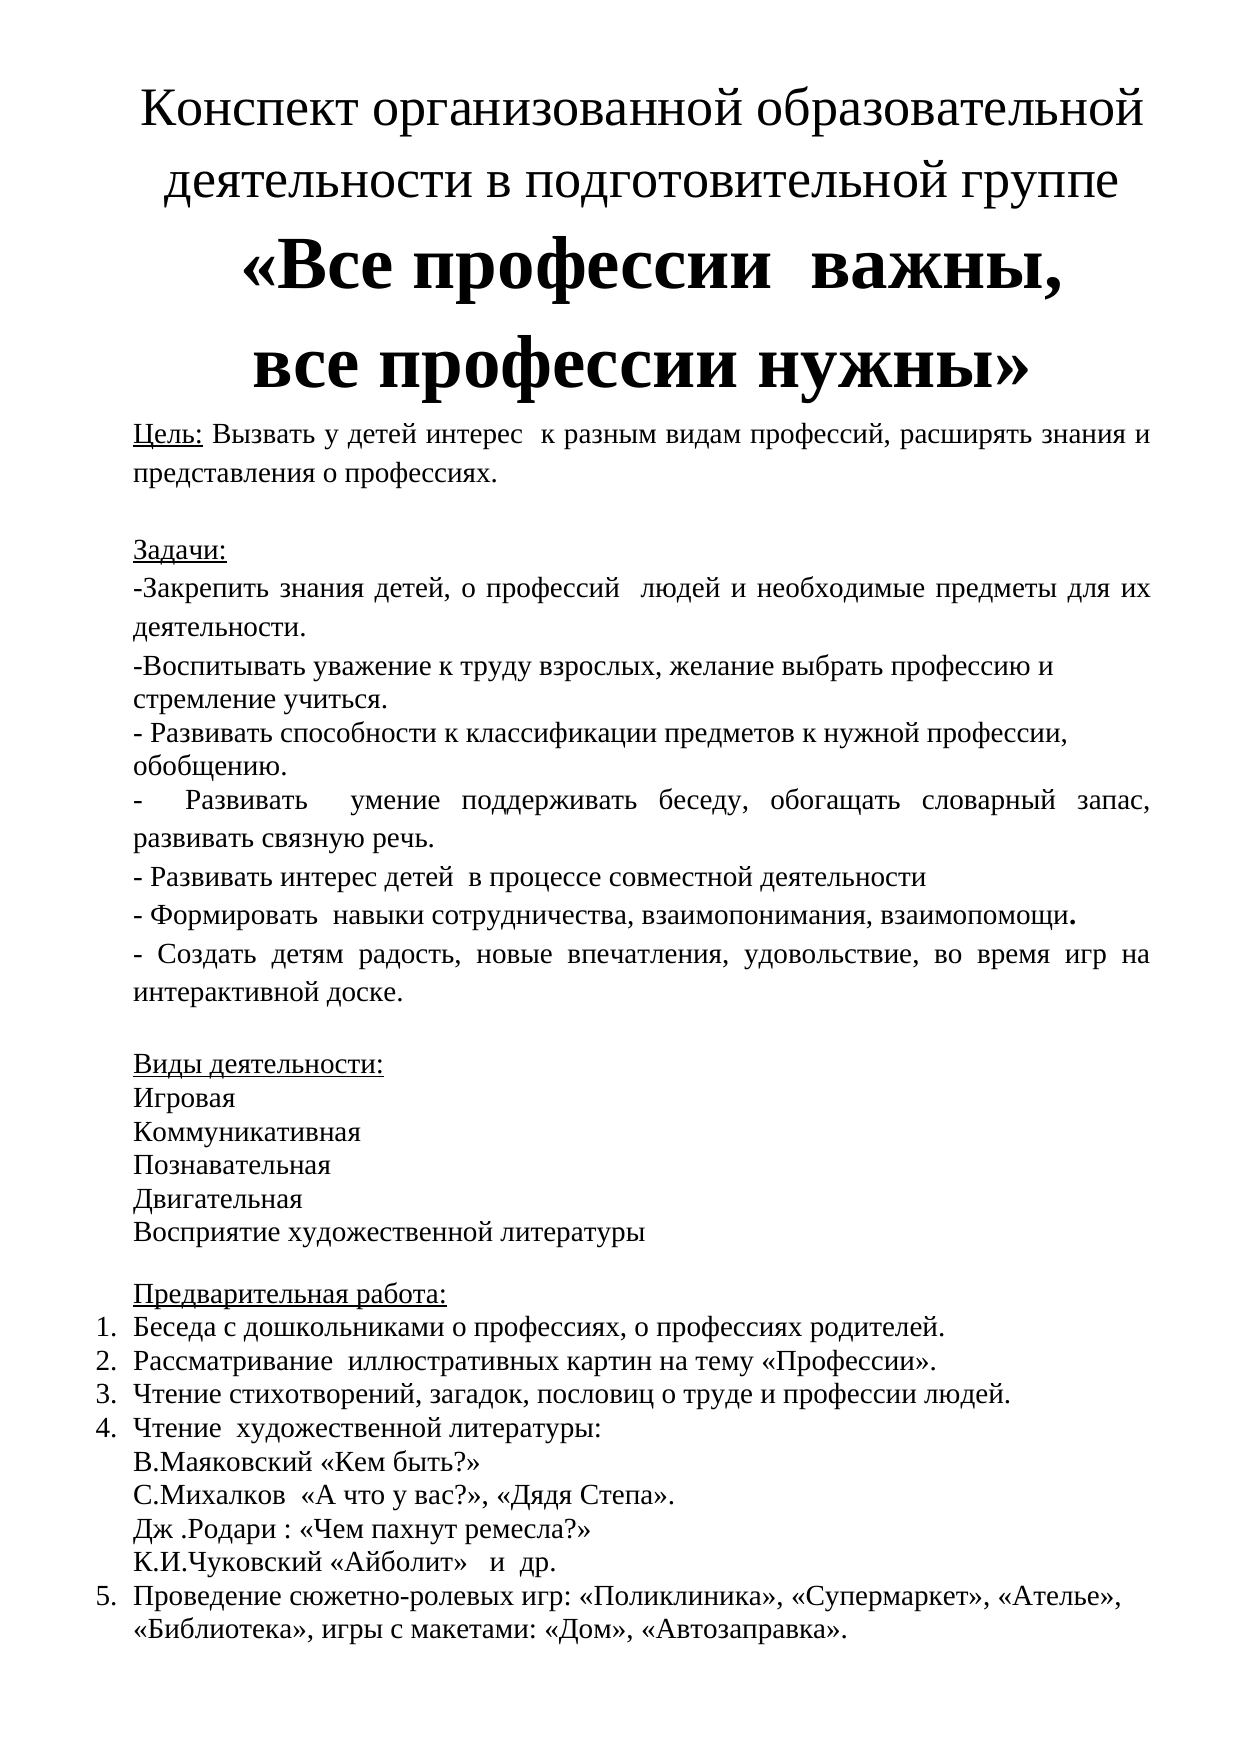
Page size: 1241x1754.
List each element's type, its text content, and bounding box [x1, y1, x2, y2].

text Восприятие художественной литературы [133, 1214, 1152, 1248]
text - Развивать интерес детей в процессе совместной деятельности [133, 859, 1152, 892]
text Коммуникативная [133, 1114, 1152, 1147]
text «Все профессии важны, [133, 218, 1152, 304]
list Дж .Родари : «Чем пахнут ремесла?» [133, 1511, 1152, 1544]
text Виды деятельности: [133, 1047, 1152, 1080]
list Беседа с дошкольниками о профессиях, о профессиях родителей. [95, 1309, 1152, 1343]
text - Создать детям радость, новые впечатления, удовольствие, во время игр на интерактивной доске. [133, 936, 1152, 1008]
text Конспект организованной образовательной деятельности в подготовительной группе [133, 75, 1152, 209]
text - Формировать навыки сотрудничества, взаимопонимания, взаимопомощи. [133, 897, 1152, 931]
list В.Маяковский «Кем быть?» [133, 1444, 1152, 1477]
text Предварительная работа: [133, 1276, 1152, 1309]
text - Развивать способности к классификации предметов к нужной профессии, обобщению. [133, 715, 1152, 782]
text все профессии нужны» [133, 317, 1152, 403]
list К.И.Чуковский «Айболит» и др. [133, 1544, 1152, 1578]
list С.Михалков «А что у вас?», «Дядя Степа». [133, 1477, 1152, 1511]
text Двигательная [133, 1181, 1152, 1214]
text Цель: Вызвать у детей интерес к разным видам профессий, расширять знания и представления о профессиях. [133, 416, 1152, 488]
text - Развивать умение поддерживать беседу, обогащать словарный запас, развивать связную речь. [133, 782, 1152, 854]
text Игровая [133, 1080, 1152, 1114]
list Чтение стихотворений, загадок, пословиц о труде и профессии людей. [95, 1377, 1152, 1410]
text -Воспитывать уважение к труду взрослых, желание выбрать профессию и стремление учиться. [133, 648, 1152, 715]
list Чтение художественной литературы: [95, 1410, 1152, 1444]
text -Закрепить знания детей, о профессий людей и необходимые предметы для их деятельности. [133, 571, 1152, 643]
text Познавательная [133, 1147, 1152, 1181]
text Задачи: [133, 532, 1152, 566]
list Рассматривание иллюстративных картин на тему «Профессии». [95, 1343, 1152, 1377]
list Проведение сюжетно-ролевых игр: «Поликлиника», «Супермаркет», «Ателье», «Библиотека», игры с макетами: «Дом», «Автозаправка». [95, 1578, 1152, 1645]
